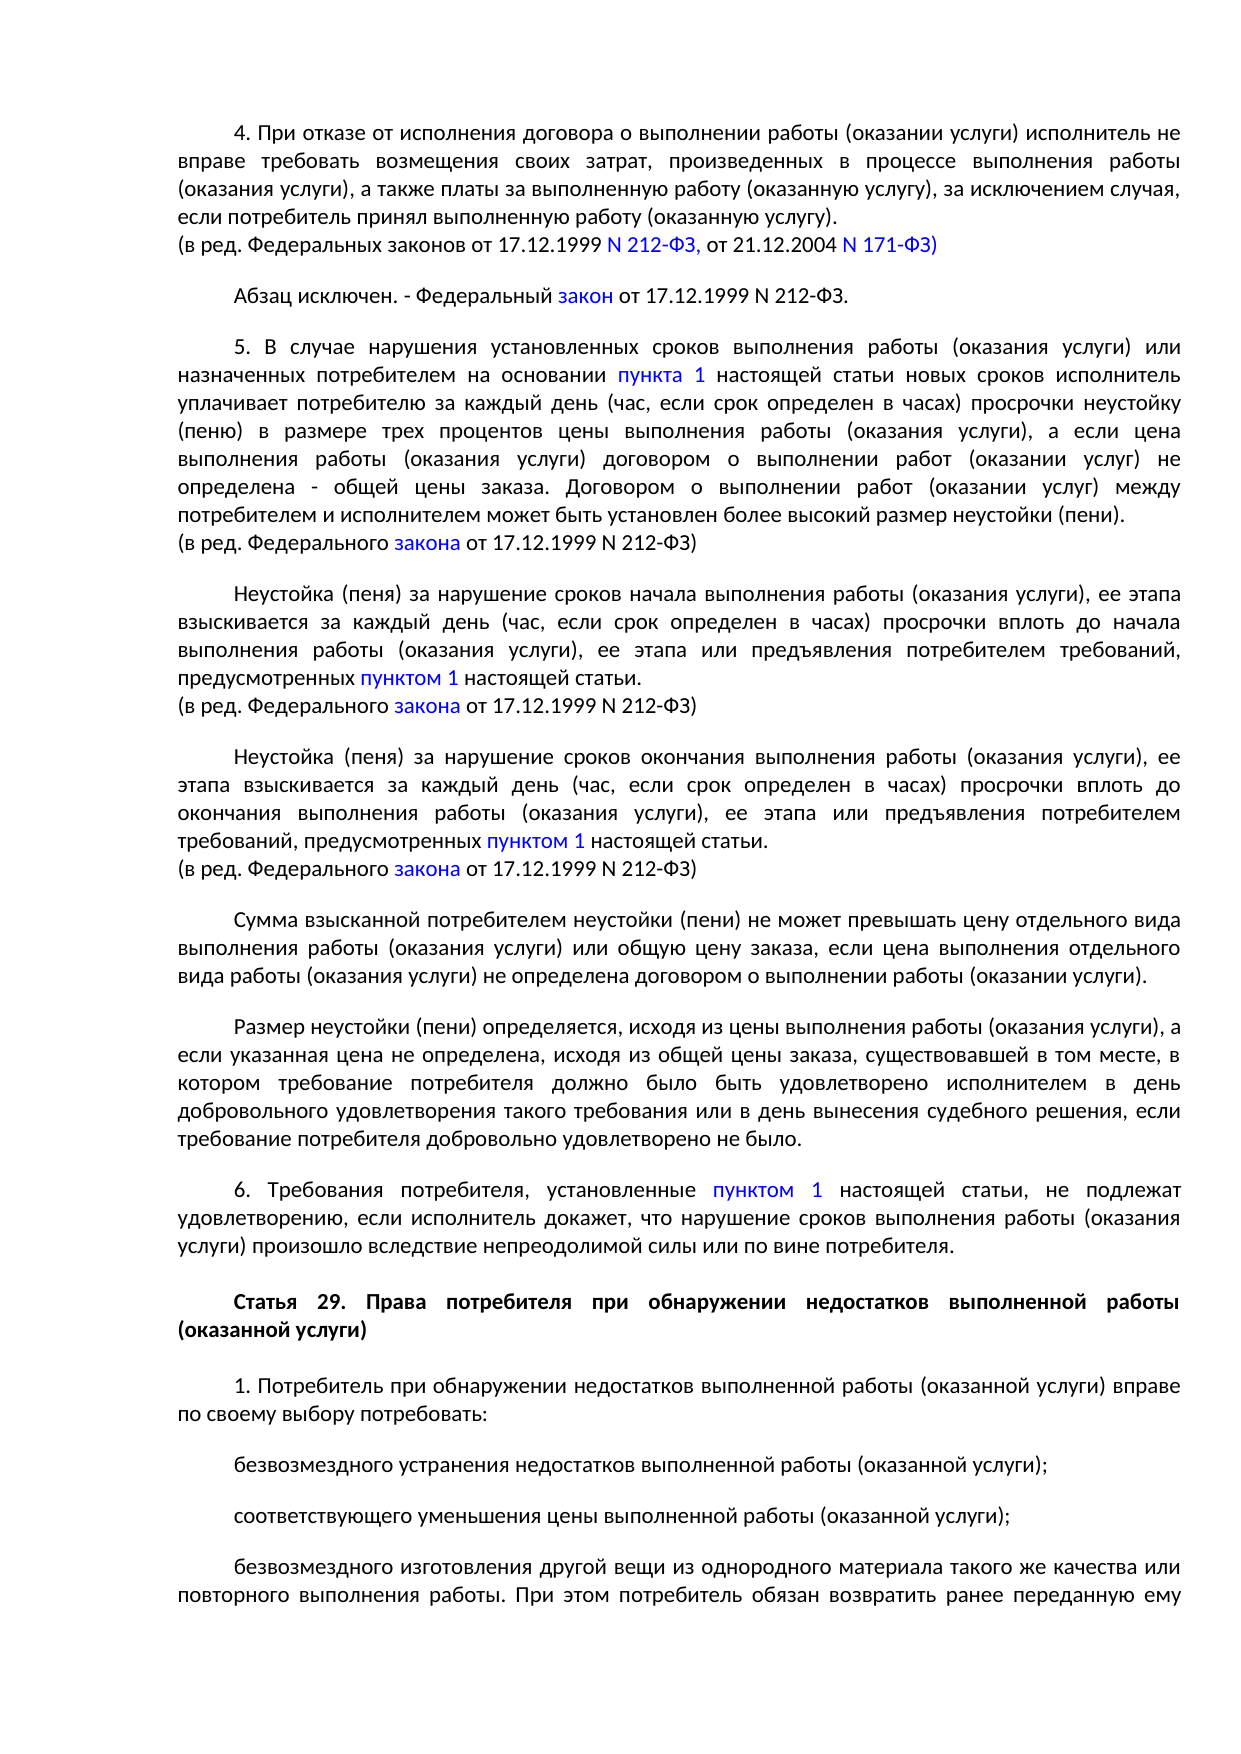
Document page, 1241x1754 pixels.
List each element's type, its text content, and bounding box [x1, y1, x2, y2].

text (в ред. Федеральных законов от 17.12.1999 N 212-ФЗ, от 21.12.2004 N 171-ФЗ) [177, 230, 1181, 258]
text (в ред. Федерального закона от 17.12.1999 N 212-ФЗ) [177, 691, 1181, 719]
title Статья 29. Права потребителя при обнаружении недостатков выполненной работы (оказанной услуги) [177, 1287, 1181, 1343]
text 1. Потребитель при обнаружении недостатков выполненной работы (оказанной услуги) вправе по своему выбору потребовать: [177, 1371, 1181, 1427]
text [177, 1552, 1181, 1608]
text (в ред. Федерального закона от 17.12.1999 N 212-ФЗ) [177, 854, 1181, 882]
text Абзац исключен. - Федеральный закон от 17.12.1999 N 212-ФЗ. [177, 281, 1181, 309]
text соответствующего уменьшения цены выполненной работы (оказанной услуги); [177, 1501, 1181, 1529]
text 4. При отказе от исполнения договора о выполнении работы (оказании услуги) исполнитель не вправе требовать возмещения своих затрат, произведенных в процессе выполнения работы (оказания услуги), а также платы за выполненную работу (оказанную услугу), за исключением случая, если потребитель принял выполненную работу (оказанную услугу). [177, 118, 1181, 230]
text Неустойка (пеня) за нарушение сроков окончания выполнения работы (оказания услуги), ее этапа взыскивается за каждый день (час, если срок определен в часах) просрочки вплоть до окончания выполнения работы (оказания услуги), ее этапа или предъявления потребителем требований, предусмотренных пунктом 1 настоящей статьи. [177, 742, 1181, 854]
text Неустойка (пеня) за нарушение сроков начала выполнения работы (оказания услуги), ее этапа взыскивается за каждый день (час, если срок определен в часах) просрочки вплоть до начала выполнения работы (оказания услуги), ее этапа или предъявления потребителем требований, предусмотренных пунктом 1 настоящей статьи. [177, 579, 1181, 691]
text 5. В случае нарушения установленных сроков выполнения работы (оказания услуги) или назначенных потребителем на основании пункта 1 настоящей статьи новых сроков исполнитель уплачивает потребителю за каждый день (час, если срок определен в часах) просрочки неустойку (пеню) в размере трех процентов цены выполнения работы (оказания услуги), а если цена выполнения работы (оказания услуги) договором о выполнении работ (оказании услуг) не определена - общей цены заказа. Договором о выполнении работ (оказании услуг) между потребителем и исполнителем может быть установлен более высокий размер неустойки (пени). [177, 332, 1181, 528]
text Сумма взысканной потребителем неустойки (пени) не может превышать цену отдельного вида выполнения работы (оказания услуги) или общую цену заказа, если цена выполнения отдельного вида работы (оказания услуги) не определена договором о выполнении работы (оказании услуги). [177, 905, 1181, 989]
text 6. Требования потребителя, установленные пунктом 1 настоящей статьи, не подлежат удовлетворению, если исполнитель докажет, что нарушение сроков выполнения работы (оказания услуги) произошло вследствие непреодолимой силы или по вине потребителя. [177, 1175, 1181, 1259]
text Размер неустойки (пени) определяется, исходя из цены выполнения работы (оказания услуги), а если указанная цена не определена, исходя из общей цены заказа, существовавшей в том месте, в котором требование потребителя должно было быть удовлетворено исполнителем в день добровольного удовлетворения такого требования или в день вынесения судебного решения, если требование потребителя добровольно удовлетворено не было. [177, 1012, 1181, 1152]
text безвозмездного устранения недостатков выполненной работы (оказанной услуги); [177, 1450, 1181, 1478]
text (в ред. Федерального закона от 17.12.1999 N 212-ФЗ) [177, 528, 1181, 556]
